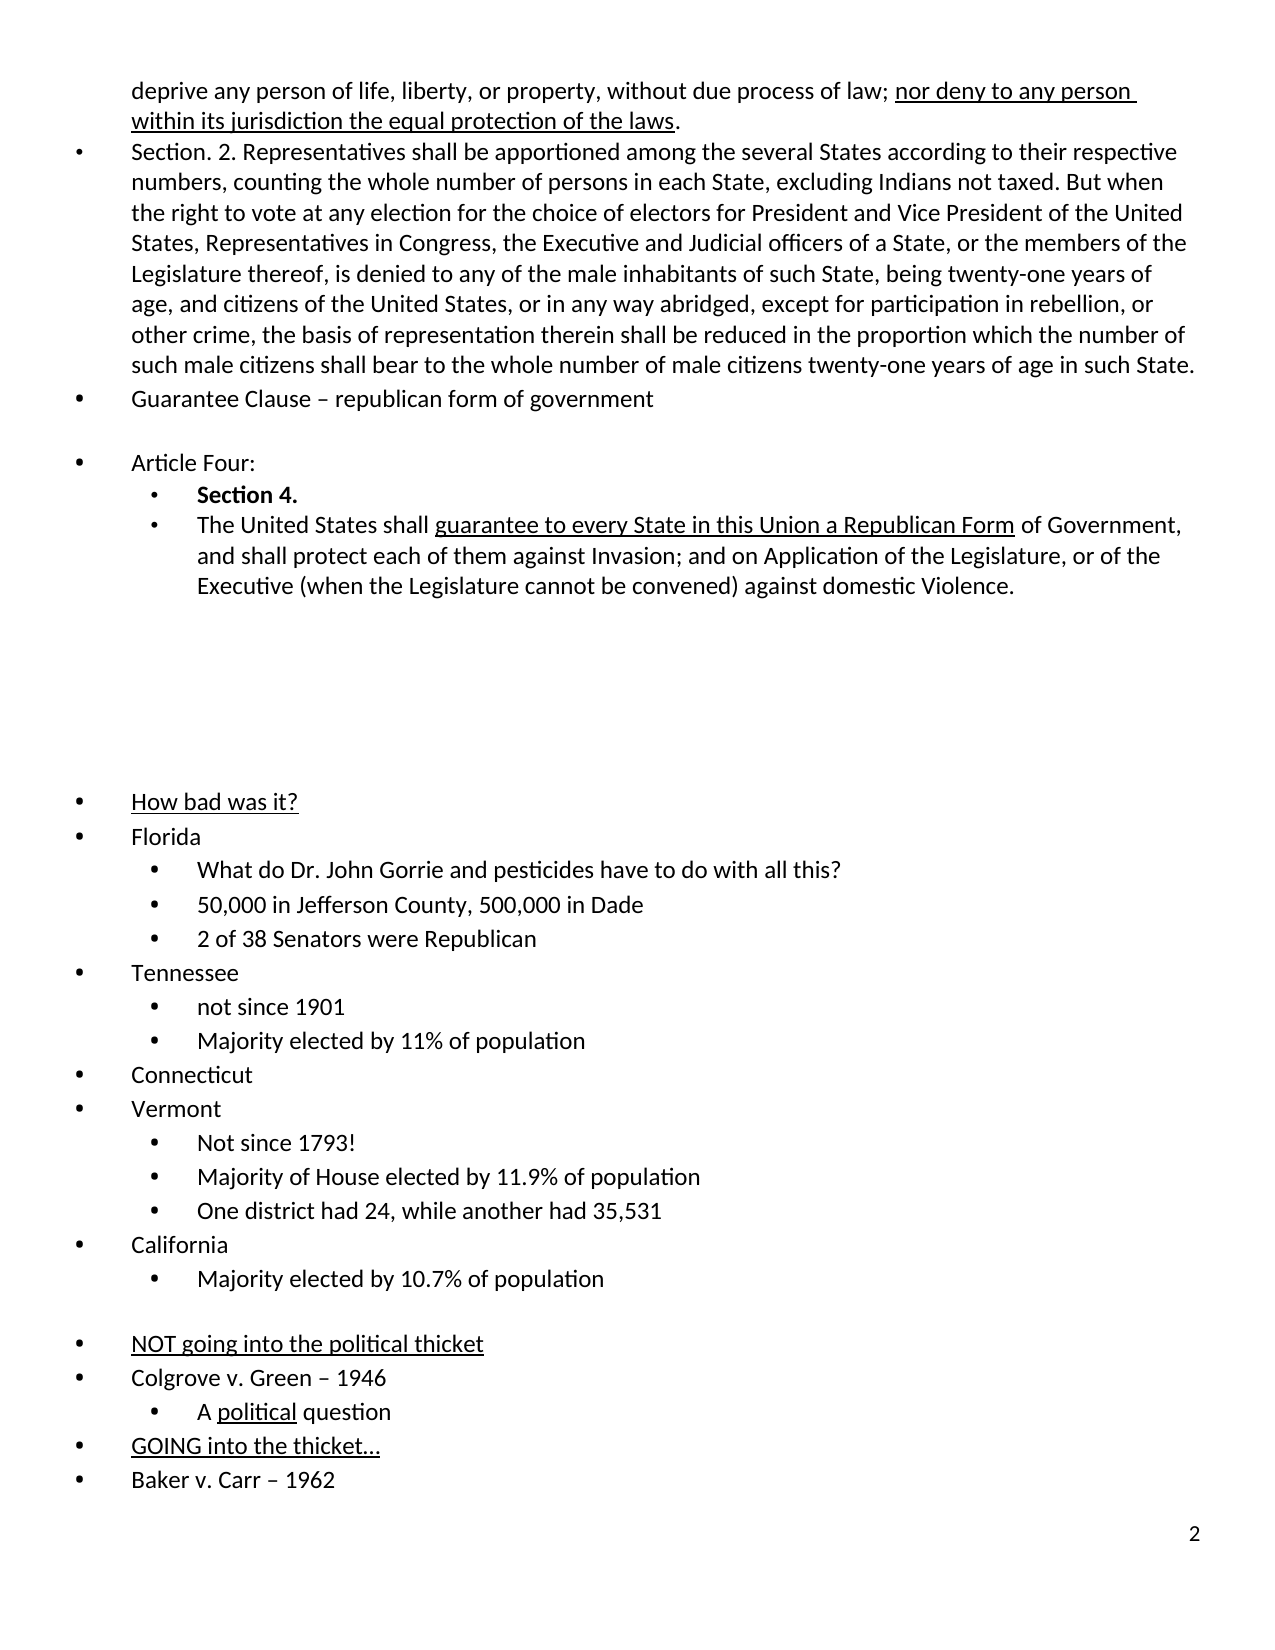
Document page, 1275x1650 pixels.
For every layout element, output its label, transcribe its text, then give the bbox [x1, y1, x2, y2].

list How bad was it? [75, 784, 1200, 818]
list Baker v. Carr – 1962 [75, 1462, 1200, 1496]
list 2 of 38 Senators were Republican [150, 920, 1200, 954]
list Florida [75, 818, 1200, 852]
list Section 4. [150, 479, 1200, 509]
list Colgrove v. Green – 1946 [75, 1359, 1200, 1394]
list GOING into the thicket… [75, 1428, 1200, 1462]
list 50,000 in Jefferson County, 500,000 in Dade [150, 886, 1200, 920]
list NOT going into the political thicket [75, 1326, 1200, 1359]
list Vermont [75, 1091, 1200, 1125]
list Majority of House elected by 11.9% of population [150, 1159, 1200, 1193]
list Majority elected by 10.7% of population [150, 1261, 1200, 1295]
list A political question [150, 1394, 1200, 1428]
list California [75, 1227, 1200, 1261]
list Tennessee [75, 954, 1200, 988]
list not since 1901 [150, 988, 1200, 1022]
list One district had 24, while another had 35,531 [150, 1193, 1200, 1227]
list Connecticut [75, 1057, 1200, 1091]
list What do Dr. John Gorrie and pesticides have to do with all this? [150, 852, 1200, 886]
list Guarantee Clause – republican form of government [75, 380, 1200, 414]
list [75, 75, 1200, 136]
list Section. 2. Representatives shall be apportioned among the several States according to their respective numbers, counting the whole number of persons in each State, excluding Indians not taxed. But when the right to vote at any election for the choice of electors for President and Vice President of the United States, Representatives in Congress, the Executive and Judicial officers of a State, or the members of the Legislature thereof, is denied to any of the male inhabitants of such State, being twenty-one years of age, and citizens of the United States, or in any way abridged, except for participation in rebellion, or other crime, the basis of representation therein shall be reduced in the proportion which the number of such male citizens shall bear to the whole number of male citizens twenty-one years of age in such State. [75, 136, 1200, 380]
list Not since 1793! [150, 1125, 1200, 1159]
list The United States shall guarantee to every State in this Union a Republican Form of Government, and shall protect each of them against Invasion; and on Application of the Legislature, or of the Executive (when the Legislature cannot be convened) against domestic Violence. [150, 509, 1200, 601]
list Majority elected by 11% of population [150, 1022, 1200, 1057]
list Article Four: [75, 445, 1200, 479]
